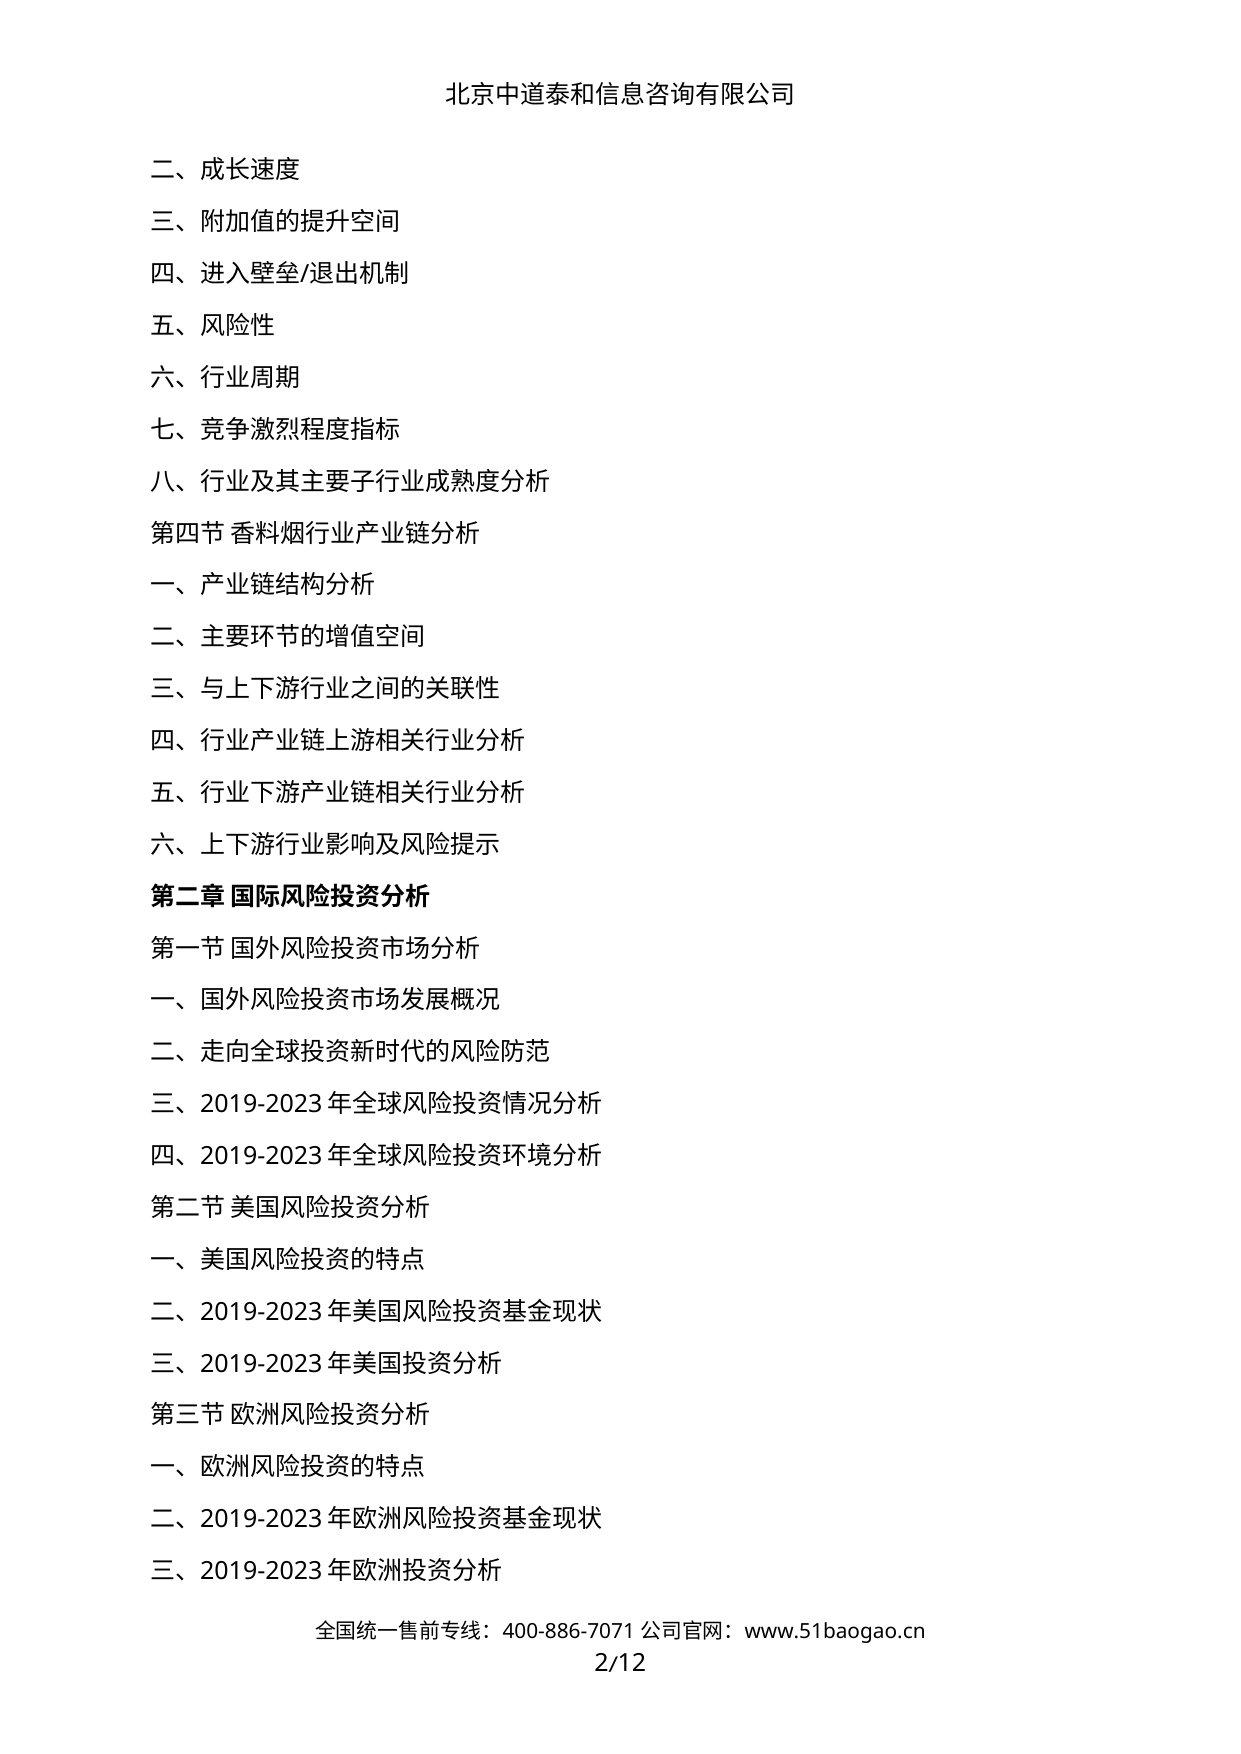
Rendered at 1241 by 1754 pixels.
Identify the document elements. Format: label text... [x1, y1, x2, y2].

text 二、2019-2023年美国风险投资基金现状 [150, 1291, 1090, 1327]
text 三、2019-2023年欧洲投资分析 [150, 1551, 1090, 1587]
text 六、上下游行业影响及风险提示 [150, 824, 1090, 861]
text 三、2019-2023年全球风险投资情况分析 [150, 1084, 1090, 1120]
text 四、进入壁垒/退出机制 [150, 254, 1090, 290]
text 一、产业链结构分析 [150, 565, 1090, 601]
text 三、附加值的提升空间 [150, 202, 1090, 238]
text 三、2019-2023年美国投资分析 [150, 1343, 1090, 1379]
text 七、竞争激烈程度指标 [150, 409, 1090, 446]
text 二、成长速度 [150, 150, 1090, 186]
text 二、主要环节的增值空间 [150, 617, 1090, 653]
text 第三节 欧洲风险投资分析 [150, 1395, 1090, 1431]
text 五、风险性 [150, 306, 1090, 342]
text 六、行业周期 [150, 357, 1090, 394]
text 五、行业下游产业链相关行业分析 [150, 772, 1090, 809]
text 二、2019-2023年欧洲风险投资基金现状 [150, 1499, 1090, 1535]
text 一、国外风险投资市场发展概况 [150, 980, 1090, 1016]
text 八、行业及其主要子行业成熟度分析 [150, 461, 1090, 497]
text 一、美国风险投资的特点 [150, 1239, 1090, 1276]
text 三、与上下游行业之间的关联性 [150, 669, 1090, 705]
text 四、行业产业链上游相关行业分析 [150, 721, 1090, 757]
text 第一节 国外风险投资市场分析 [150, 928, 1090, 964]
text 二、走向全球投资新时代的风险防范 [150, 1032, 1090, 1068]
text 一、欧洲风险投资的特点 [150, 1447, 1090, 1483]
text 四、2019-2023年全球风险投资环境分析 [150, 1136, 1090, 1172]
text 第二章 国际风险投资分析 [150, 876, 1090, 912]
text 第二节 美国风险投资分析 [150, 1187, 1090, 1224]
text 第四节 香料烟行业产业链分析 [150, 513, 1090, 549]
